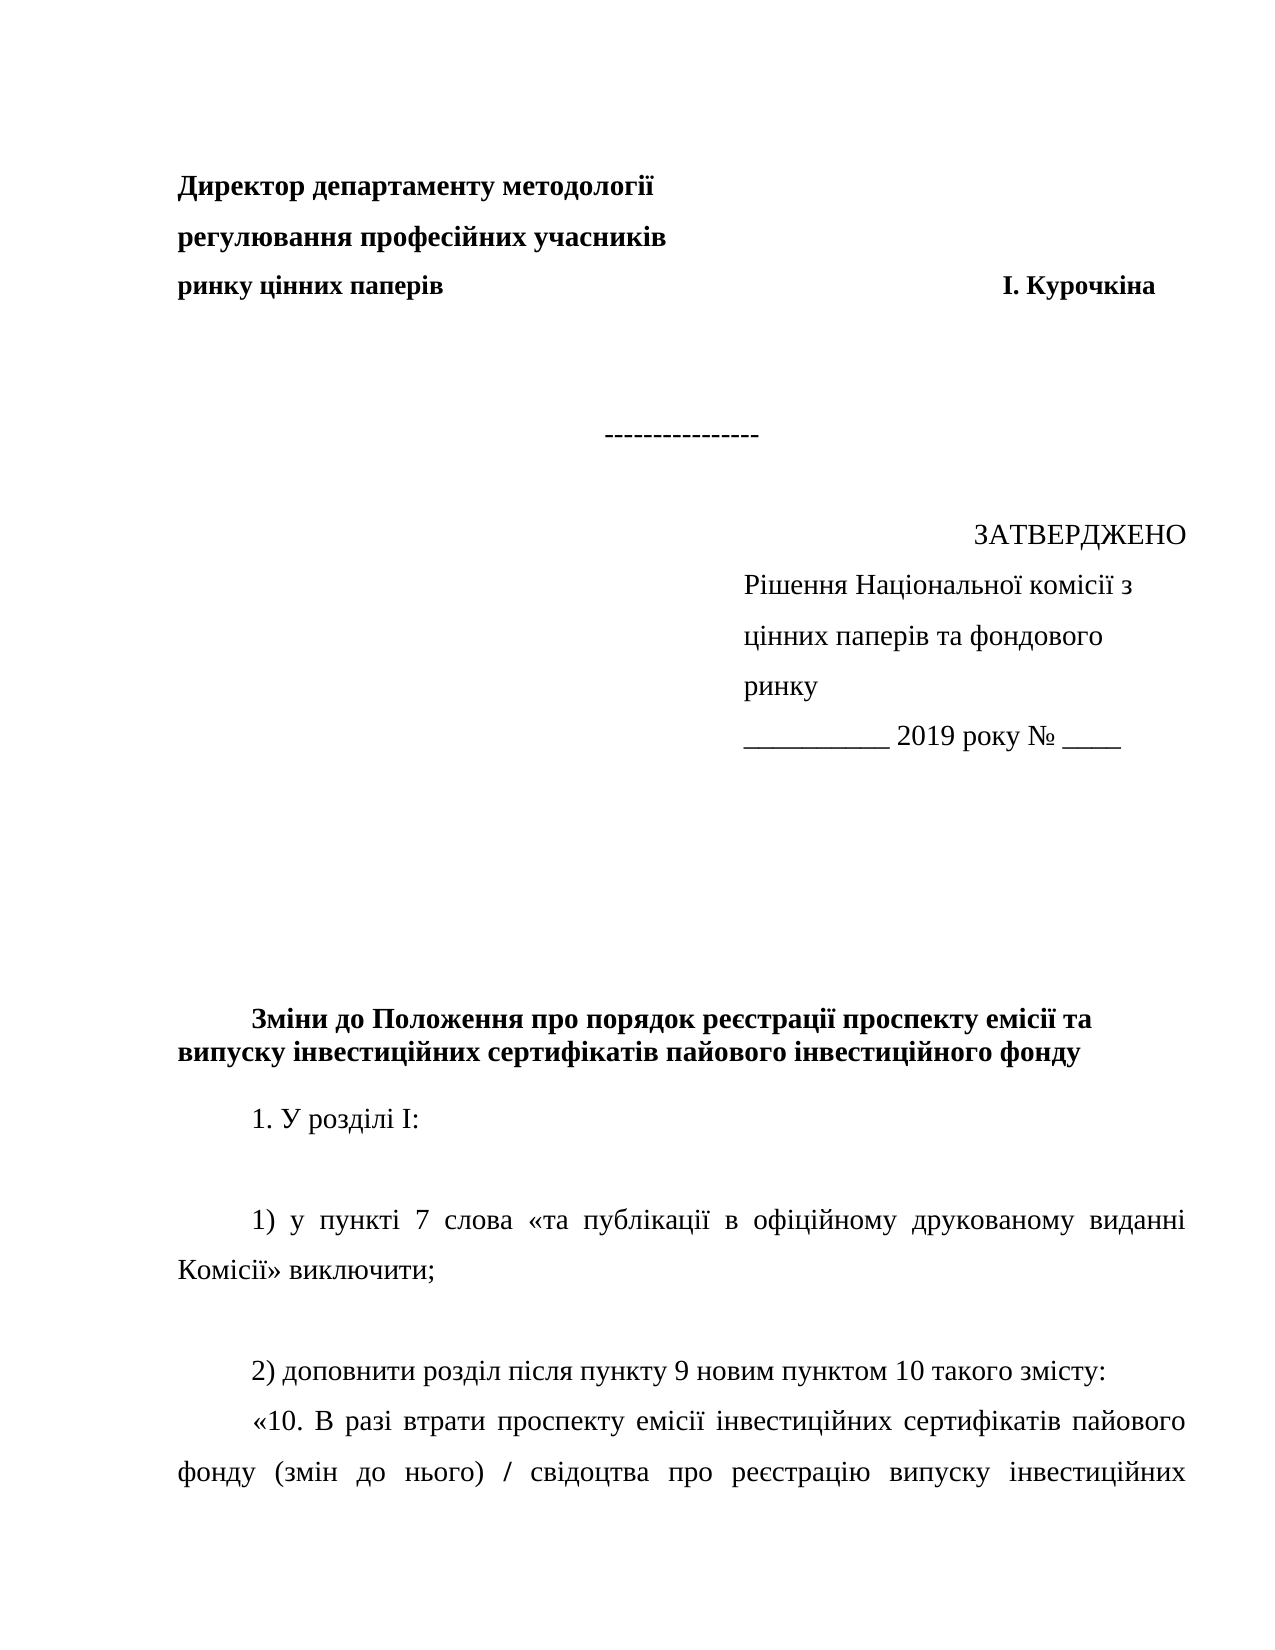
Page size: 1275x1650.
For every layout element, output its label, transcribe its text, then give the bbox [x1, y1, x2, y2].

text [177, 1403, 1186, 1487]
table_header Рішення Національної комісії з цінних паперів та фондового ринку __________ 2019 року № ____ [732, 567, 1186, 766]
text ---------------- [177, 416, 1186, 450]
text регулювання професійних учасників [158, 219, 1186, 252]
text 1) у пункті 7 слова «та публікації в офіційному друкованому виданні Комісії» виключити; [177, 1202, 1186, 1286]
text Зміни до Положення про порядок реєстрації проспекту емісії та випуску інвестиційних сертифікатів пайового інвестиційного фонду [177, 1001, 1186, 1068]
text 1. У розділі І: [177, 1101, 1186, 1135]
text ЗАТВЕРДЖЕНО [177, 517, 1186, 551]
text Директор департаменту методології [158, 168, 1186, 202]
text ринку цінних паперів І. Курочкіна [158, 269, 1186, 300]
text 2) доповнити розділ після пункту 9 новим пунктом 10 такого змісту: [177, 1353, 1186, 1387]
